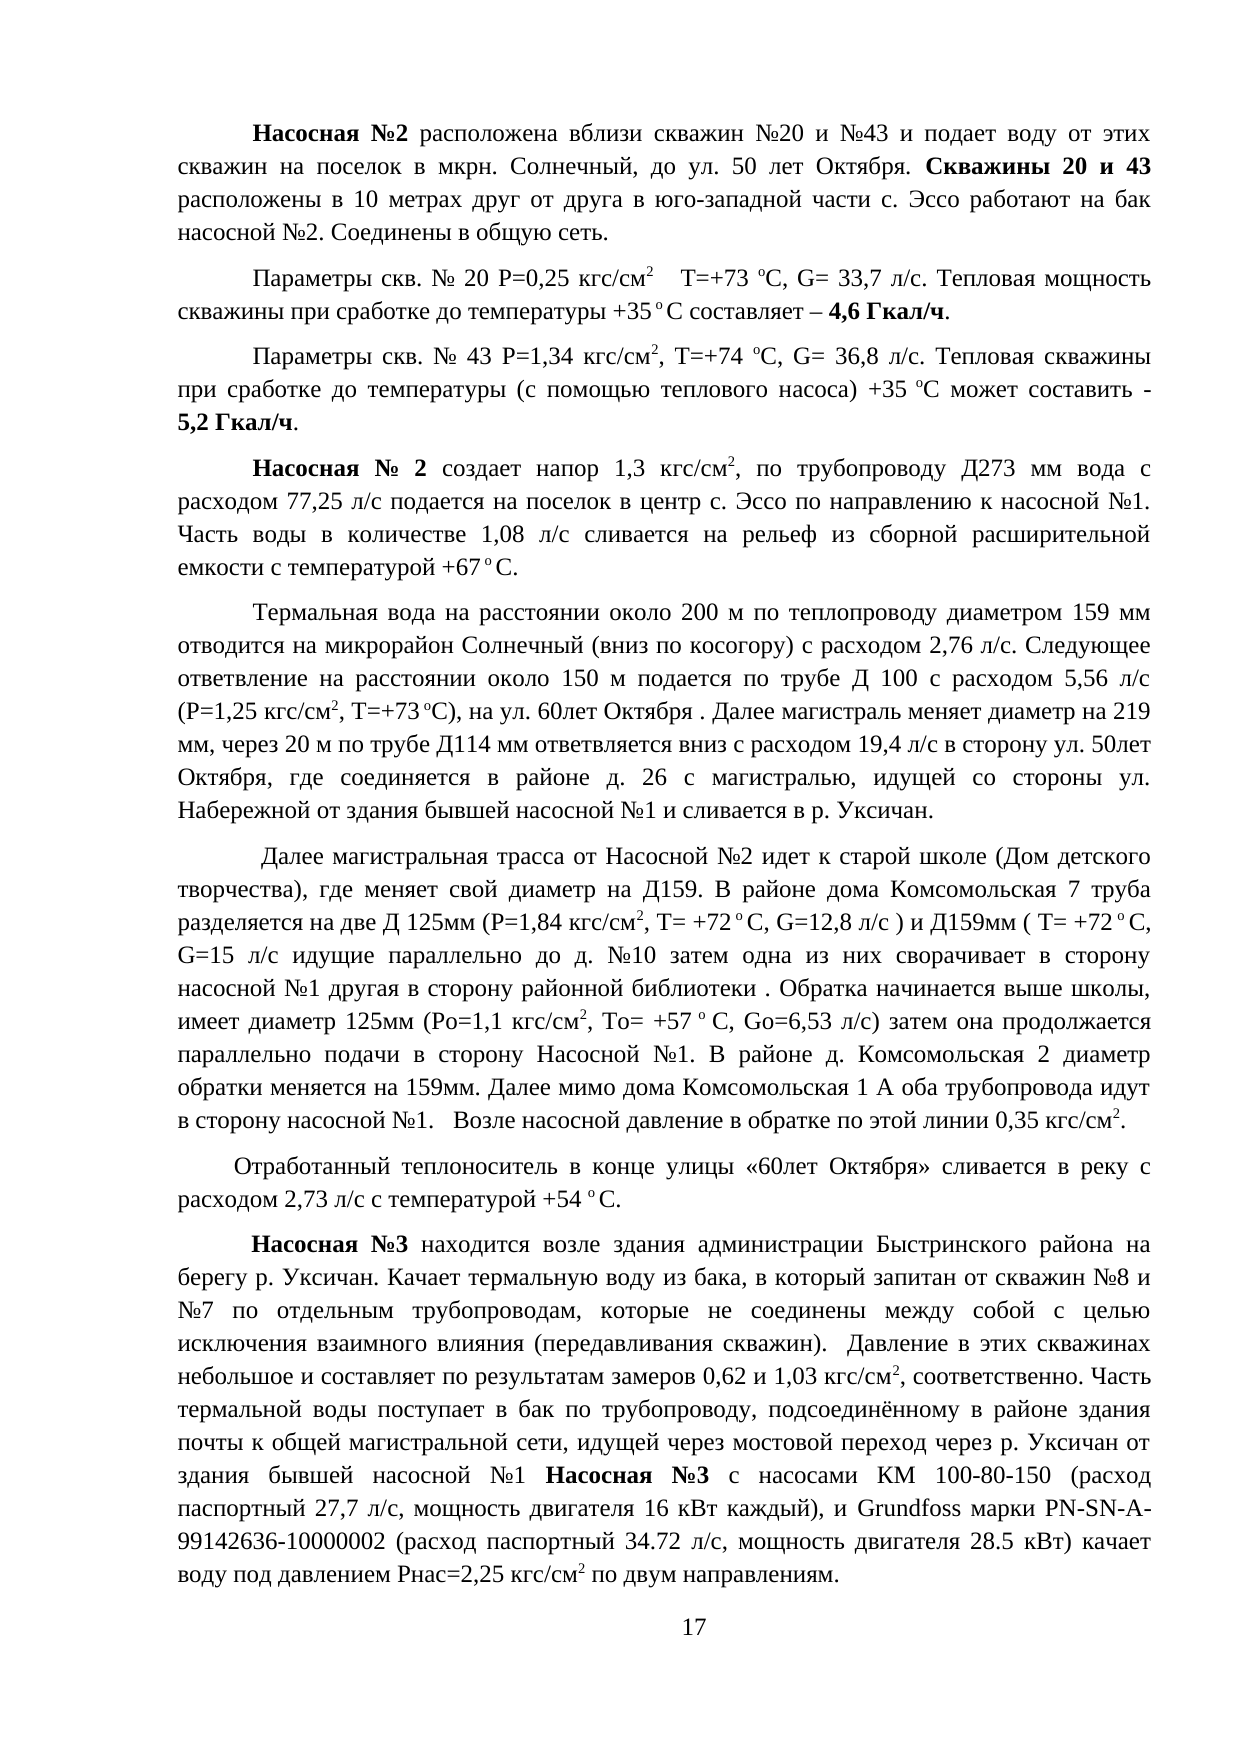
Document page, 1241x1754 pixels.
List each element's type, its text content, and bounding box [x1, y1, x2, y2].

text Далее магистральная трасса от Насосной №2 идет к старой школе (Дом детского творчества), где меняет свой диаметр на Д159. В районе дома Комсомольская 7 труба разделяется на две Д 125мм (Р=1,84 кгс/см2, Т= +72 о С, G=12,8 л/с ) и Д159мм ( Т= +72 о С, G=15 л/с идущие параллельно до д. №10 затем одна из них сворачивает в сторону насосной №1 другая в сторону районной библиотеки . Обратка начинается выше школы, имеет диаметр 125мм (Ро=1,1 кгс/см2, То= +57 о С, Gо=6,53 л/с) затем она продолжается параллельно подачи в сторону Насосной №1. В районе д. Комсомольская 2 диаметр обратки меняется на 159мм. Далее мимо дома Комсомольская 1 А оба трубопровода идут в сторону насосной №1. Возле насосной давление в обратке по этой линии 0,35 кгс/см2. [177, 841, 1152, 1134]
text Параметры скв. № 20 Р=0,25 кгс/см2 Т=+73 оС, G= 33,7 л/с. Тепловая мощность скважины при сработке до температуры +35 о С составляет – 4,6 Гкал/ч. [177, 263, 1152, 324]
text Параметры скв. № 43 Р=1,34 кгс/см2, Т=+74 оС, G= 36,8 л/с. Тепловая скважины при сработке до температуры (с помощью теплового насоса) +35 оС может составить - 5,2 Гкал/ч. [177, 341, 1152, 436]
text Термальная вода на расстоянии около 200 м по теплопроводу диаметром 159 мм отводится на микрорайон Солнечный (вниз по косогору) с расходом 2,76 л/с. Следующее ответвление на расстоянии около 150 м подается по трубе Д 100 с расходом 5,56 л/с (Р=1,25 кгс/см2, Т=+73 оС), на ул. 60лет Октября . Далее магистраль меняет диаметр на 219 мм, через 20 м по трубе Д114 мм ответвляется вниз с расходом 19,4 л/с в сторону ул. 50лет Октября, где соединяется в районе д. 26 с магистралью, идущей со стороны ул. Набережной от здания бывшей насосной №1 и сливается в р. Уксичан. [177, 597, 1152, 824]
text Отработанный теплоноситель в конце улицы «60лет Октября» сливается в реку с расходом 2,73 л/с с температурой +54 о С. [177, 1151, 1152, 1212]
text Насосная №2 расположена вблизи скважин №20 и №43 и подает воду от этих скважин на поселок в мкрн. Солнечный, до ул. 50 лет Октября. Скважины 20 и 43 расположены в 10 метрах друг от друга в юго-западной части с. Эссо работают на бак насосной №2. Соединены в общую сеть. [177, 118, 1152, 246]
text Насосная №3 находится возле здания администрации Быстринского района на берегу р. Уксичан. Качает термальную воду из бака, в который запитан от скважин №8 и №7 по отдельным трубопроводам, которые не соединены между собой с целью исключения взаимного влияния (передавливания скважин). Давление в этих скважинах небольшое и составляет по результатам замеров 0,62 и 1,03 кгс/см2, соответственно. Часть термальной воды поступает в бак по трубопроводу, подсоединённому в районе здания почты к общей магистральной сети, идущей через мостовой переход через р. Уксичан от здания бывшей насосной №1 Насосная №3 c насосами КМ 100-80-150 (расход паспортный 27,7 л/с, мощность двигателя 16 кВт каждый), и Grundfoss марки PN-SN-A-99142636-10000002 (расход паспортный 34.72 л/с, мощность двигателя 28.5 кВт) качает воду под давлением Рнас=2,25 кгс/см2 по двум направлениям. [177, 1229, 1152, 1588]
text Насосная № 2 создает напор 1,3 кгс/см2, по трубопроводу Д273 мм вода с расходом 77,25 л/с подается на поселок в центр с. Эссо по направлению к насосной №1. Часть воды в количестве 1,08 л/с сливается на рельеф из сборной расширительной емкости с температурой +67 о С. [177, 453, 1152, 581]
